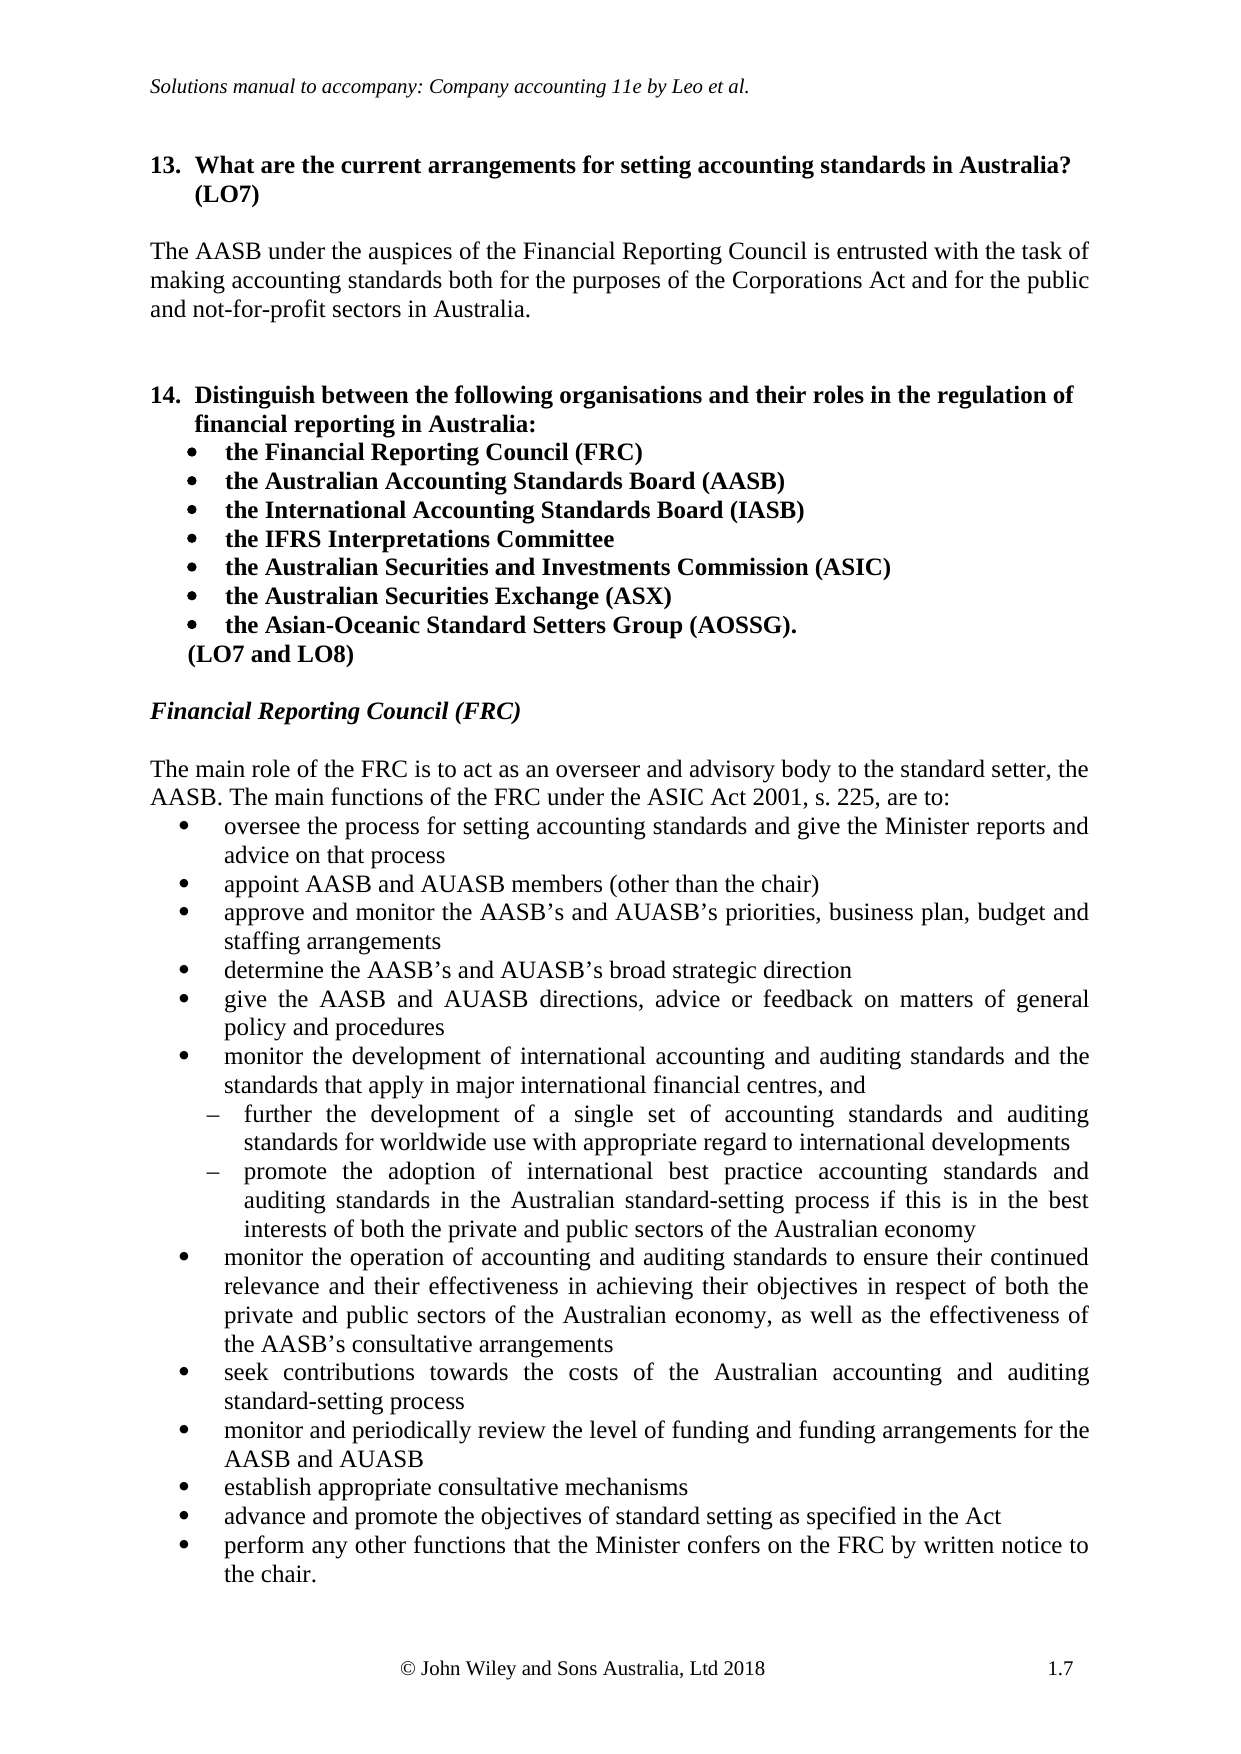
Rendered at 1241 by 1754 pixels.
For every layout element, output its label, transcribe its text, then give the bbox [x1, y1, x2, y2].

text – further the development of a single set of accounting standards and auditing standards for worldwide use with appropriate regard to international developments [207, 1099, 1090, 1156]
text – promote the adoption of international best practice accounting standards and auditing standards in the Australian standard-setting process if this is in the best interests of both the private and public sectors of the Australian economy [207, 1156, 1090, 1242]
text (LO7 and LO8) [187, 639, 1090, 667]
text monitor the development of international accounting and auditing standards and the standards that apply in major international financial centres, and [179, 1041, 1090, 1099]
list the Asian-Oceanic Standard Setters Group (AOSSG). [187, 610, 1090, 639]
text establish appropriate consultative mechanisms [179, 1472, 1090, 1501]
text determine the AASB’s and AUASB’s broad strategic direction [179, 955, 1090, 984]
list the Financial Reporting Council (FRC) [187, 437, 1090, 466]
text monitor and periodically review the level of funding and funding arrangements for the AASB and AUASB [179, 1415, 1090, 1472]
text 14. Distinguish between the following organisations and their roles in the regulation of financial reporting in Australia: [150, 380, 1090, 437]
text oversee the process for setting accounting standards and give the Minister reports and advice on that process [179, 811, 1090, 869]
text The main role of the FRC is to act as an overseer and advisory body to the standard setter, the AASB. The main functions of the FRC under the ASIC Act 2001, s. 225, are to: [150, 754, 1090, 811]
list the International Accounting Standards Board (IASB) [187, 495, 1090, 524]
text approve and monitor the AASB’s and AUASB’s priorities, business plan, budget and staffing arrangements [179, 897, 1090, 955]
text perform any other functions that the Minister confers on the FRC by written notice to the chair. [179, 1530, 1090, 1587]
text appoint AASB and AUASB members (other than the chair) [179, 869, 1090, 897]
text advance and promote the objectives of standard setting as specified in the Act [179, 1501, 1090, 1530]
text The AASB under the auspices of the Financial Reporting Council is entrusted with the task of making accounting standards both for the purposes of the Corporations Act and for the public and not-for-profit sectors in Australia. [150, 236, 1090, 322]
text 13. What are the current arrangements for setting accounting standards in Australia? (LO7) [150, 150, 1090, 207]
text give the AASB and AUASB directions, advice or feedback on matters of general policy and procedures [179, 984, 1090, 1041]
text monitor the operation of accounting and auditing standards to ensure their continued relevance and their effectiveness in achieving their objectives in respect of both the private and public sectors of the Australian economy, as well as the effectiveness of the AASB’s consultative arrangements [179, 1242, 1090, 1357]
list the Australian Accounting Standards Board (AASB) [187, 466, 1090, 495]
text Financial Reporting Council (FRC) [150, 696, 1090, 725]
list the Australian Securities Exchange (ASX) [187, 581, 1090, 610]
list the Australian Securities and Investments Commission (ASIC) [187, 552, 1090, 581]
text seek contributions towards the costs of the Australian accounting and auditing standard-setting process [179, 1357, 1090, 1415]
list the IFRS Interpretations Committee [187, 524, 1090, 552]
